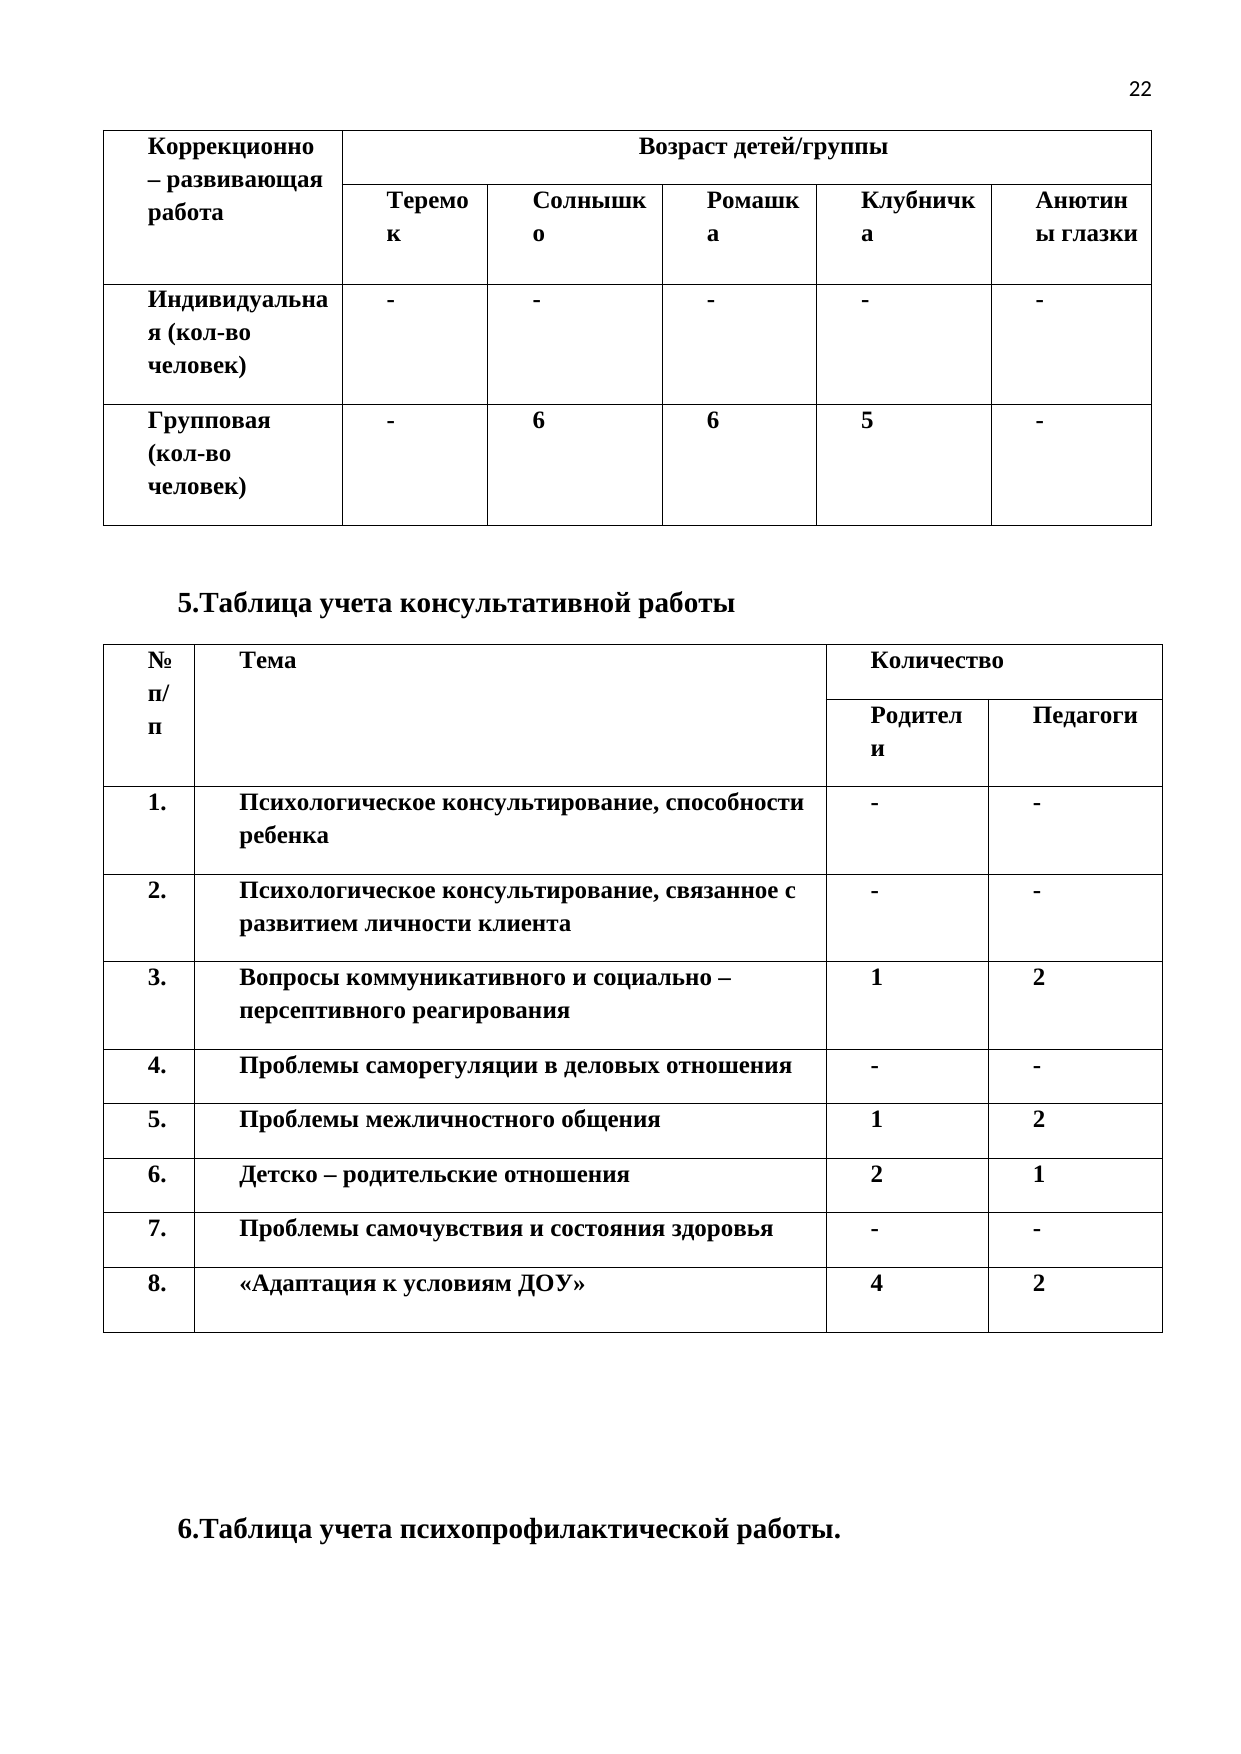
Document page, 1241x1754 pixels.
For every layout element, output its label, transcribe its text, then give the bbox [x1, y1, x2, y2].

table_cell 1. [104, 787, 194, 874]
table_cell Солнышко [488, 185, 662, 283]
table_cell - [343, 405, 487, 524]
table_cell Психологическое консультирование, связанное с развитием личности клиента [195, 875, 826, 961]
table_cell Родители [827, 700, 988, 786]
table_cell 1 [989, 1159, 1162, 1212]
table_cell - [827, 875, 988, 961]
table_cell Анютины глазки [992, 185, 1151, 283]
table_cell 1 [827, 1104, 988, 1158]
table_cell Вопросы коммуникативного и социально – персептивного реагирования [195, 962, 826, 1049]
table_header Коррекционно – развивающая работа [104, 131, 342, 283]
table_cell 5. [104, 1104, 194, 1158]
table_cell 2 [827, 1159, 988, 1212]
table_cell 2 [989, 1268, 1162, 1332]
table_cell 1 [827, 962, 988, 1049]
table_cell «Адаптация к условиям ДОУ» [195, 1268, 826, 1332]
table_cell Проблемы самочувствия и состояния здоровья [195, 1213, 826, 1267]
table_cell Детско – родительские отношения [195, 1159, 826, 1212]
table_cell 6 [663, 405, 816, 524]
table_cell Групповая (кол-во человек) [104, 405, 342, 524]
table_header № п/п [104, 645, 194, 786]
text 5.Таблица учета консультативной работы [177, 585, 1152, 618]
table_cell 4 [827, 1268, 988, 1332]
table_cell Индивидуальная (кол-во человек) [104, 285, 342, 404]
table_header Тема [195, 645, 826, 786]
table_cell Психологическое консультирование, способности ребенка [195, 787, 826, 874]
table_cell - [989, 1050, 1162, 1103]
table_cell 2. [104, 875, 194, 961]
table_cell - [827, 787, 988, 874]
table_cell 8. [104, 1268, 194, 1332]
table_cell - [992, 405, 1151, 524]
table_cell 6. [104, 1159, 194, 1212]
table_cell 7. [104, 1213, 194, 1267]
table_cell - [989, 875, 1162, 961]
table_cell 4. [104, 1050, 194, 1103]
table_cell 6 [488, 405, 662, 524]
table_cell Проблемы саморегуляции в деловых отношения [195, 1050, 826, 1103]
table_cell - [989, 787, 1162, 874]
table_header Количество [827, 645, 1162, 699]
text 6.Таблица учета психопрофилактической работы. [177, 1511, 1152, 1545]
table_cell Педагоги [989, 700, 1162, 786]
table_cell 2 [989, 1104, 1162, 1158]
table_cell 2 [989, 962, 1162, 1049]
table_cell - [663, 285, 816, 404]
table_cell - [817, 285, 991, 404]
table_cell Ромашка [663, 185, 816, 283]
table_cell 5 [817, 405, 991, 524]
table_cell - [989, 1213, 1162, 1267]
table_cell - [992, 285, 1151, 404]
table_cell - [488, 285, 662, 404]
table_cell - [343, 285, 487, 404]
table_cell Проблемы межличностного общения [195, 1104, 826, 1158]
table_cell Клубничка [817, 185, 991, 283]
table_cell Теремок [343, 185, 487, 283]
table_cell - [827, 1213, 988, 1267]
table_header Возраст детей/группы [343, 131, 1151, 184]
table_cell - [827, 1050, 988, 1103]
table_cell 3. [104, 962, 194, 1049]
